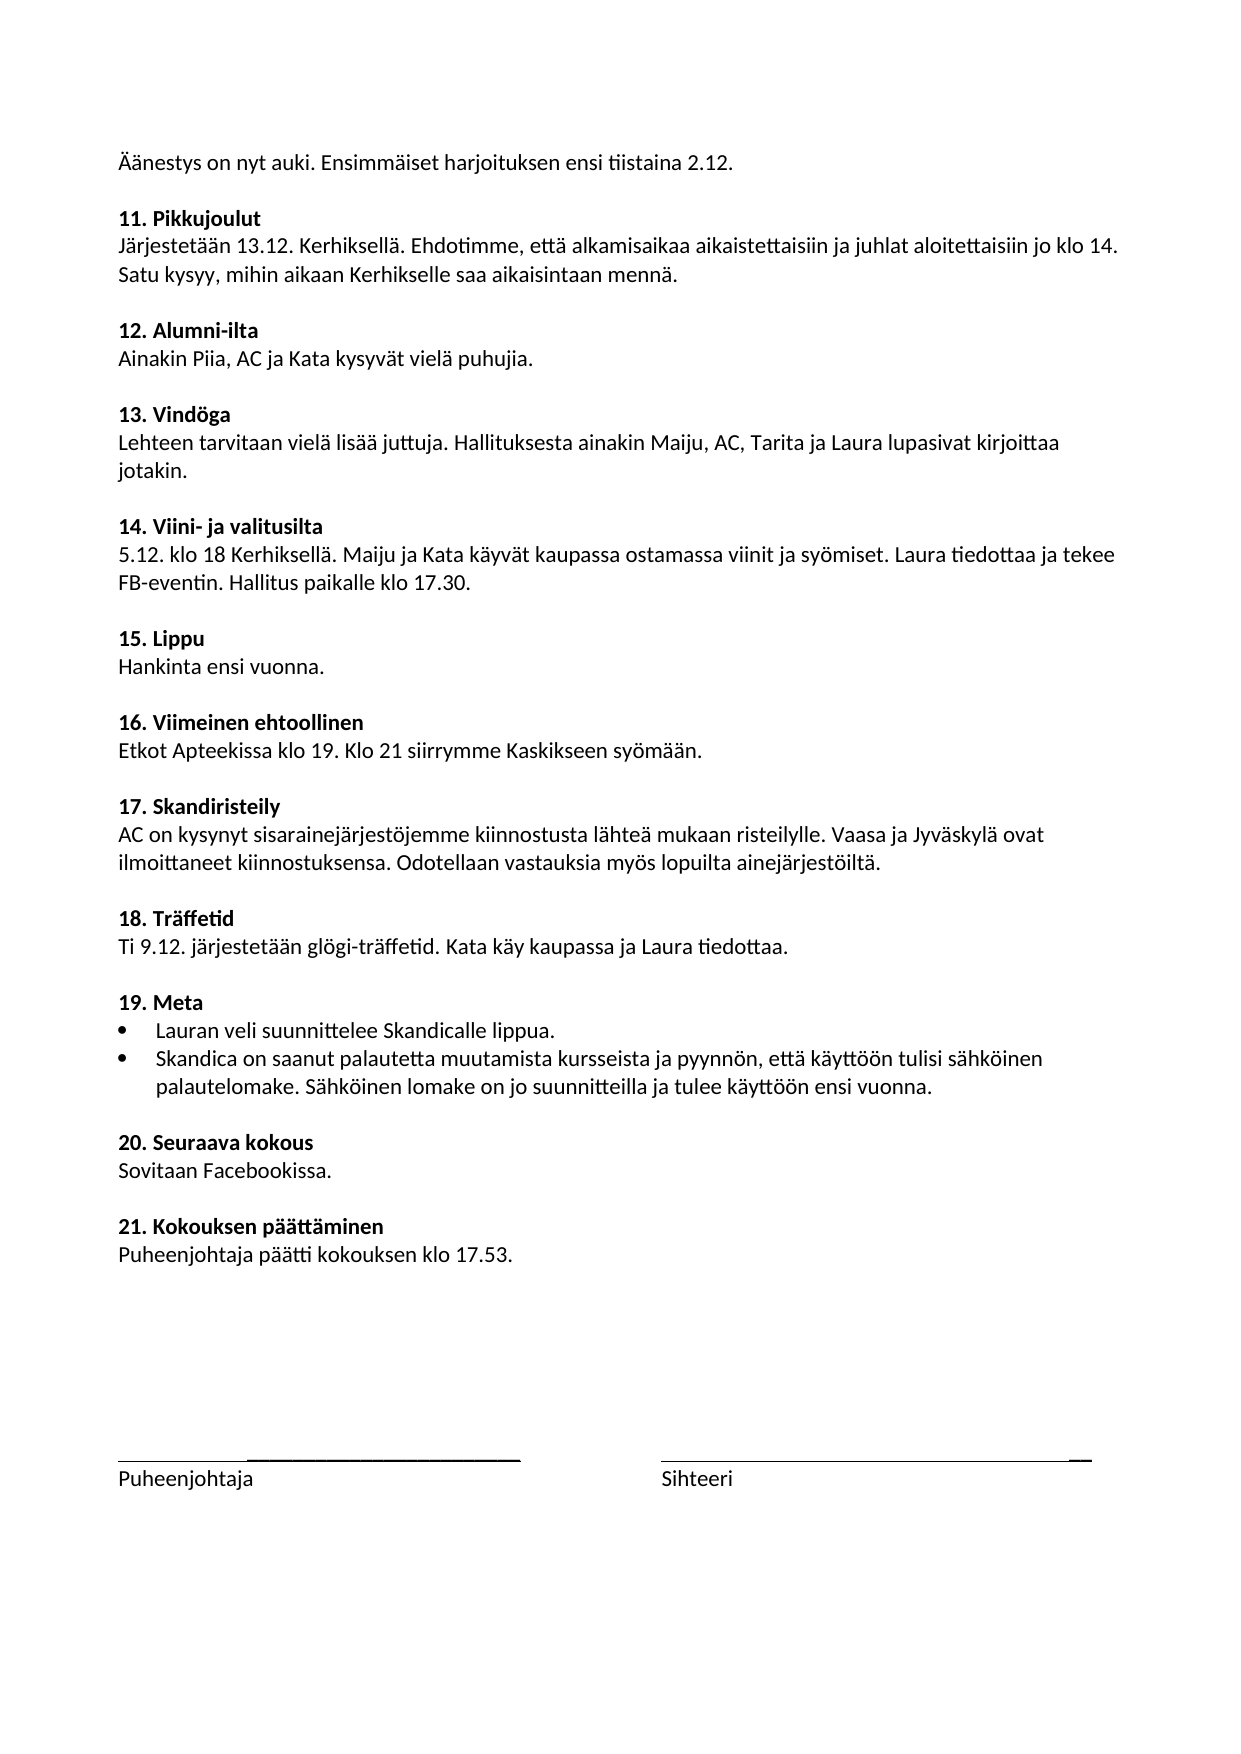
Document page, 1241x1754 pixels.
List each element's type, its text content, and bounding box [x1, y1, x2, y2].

text 21. Kokouksen päättäminen [118, 1212, 1122, 1240]
text 20. Seuraava kokous [118, 1128, 1122, 1156]
text Etkot Apteekissa klo 19. Klo 21 siirrymme Kaskikseen syömään. [118, 736, 1122, 764]
text 14. Viini- ja valitusilta [118, 512, 1122, 540]
text Lehteen tarvitaan vielä lisää juttuja. Hallituksesta ainakin Maiju, AC, Tarita ja Laura lupasivat kirjoittaa jotakin. [118, 428, 1122, 484]
text 5.12. klo 18 Kerhiksellä. Maiju ja Kata käyvät kaupassa ostamassa viinit ja syömiset. Laura tiedottaa ja tekee FB-eventin. Hallitus paikalle klo 17.30. [118, 540, 1122, 596]
text 19. Meta [118, 988, 1122, 1016]
text Ti 9.12. järjestetään glögi-träffetid. Kata käy kaupassa ja Laura tiedottaa. [118, 932, 1122, 960]
text 17. Skandiristeily [118, 792, 1122, 820]
text 12. Alumni-ilta [118, 316, 1122, 344]
text Sovitaan Facebookissa. [118, 1156, 1122, 1184]
text 16. Viimeinen ehtoollinen [118, 708, 1122, 736]
text Hankinta ensi vuonna. [118, 652, 1122, 680]
text ________________________ __ Puheenjohtaja Sihteeri [118, 1437, 1122, 1493]
text Puheenjohtaja päätti kokouksen klo 17.53. [118, 1240, 1122, 1268]
text AC on kysynyt sisarainejärjestöjemme kiinnostusta lähteä mukaan risteilylle. Vaasa ja Jyväskylä ovat ilmoittaneet kiinnostuksensa. Odotellaan vastauksia myös lopuilta ainejärjestöiltä. [118, 820, 1122, 876]
text Järjestetään 13.12. Kerhiksellä. Ehdotimme, että alkamisaikaa aikaistettaisiin ja juhlat aloitettaisiin jo klo 14. Satu kysyy, mihin aikaan Kerhikselle saa aikaisintaan mennä. [118, 232, 1122, 288]
text 11. Pikkujoulut [118, 204, 1122, 232]
list Skandica on saanut palautetta muutamista kursseista ja pyynnön, että käyttöön tulisi sähköinen palautelomake. Sähköinen lomake on jo suunnitteilla ja tulee käyttöön ensi vuonna. [118, 1044, 1122, 1100]
text 18. Träffetid [118, 904, 1122, 932]
list Lauran veli suunnittelee Skandicalle lippua. [118, 1016, 1122, 1044]
text 15. Lippu [118, 624, 1122, 652]
text 13. Vindöga [118, 400, 1122, 428]
text Ainakin Piia, AC ja Kata kysyvät vielä puhujia. [118, 344, 1122, 372]
text Äänestys on nyt auki. Ensimmäiset harjoituksen ensi tiistaina 2.12. [118, 148, 1122, 176]
